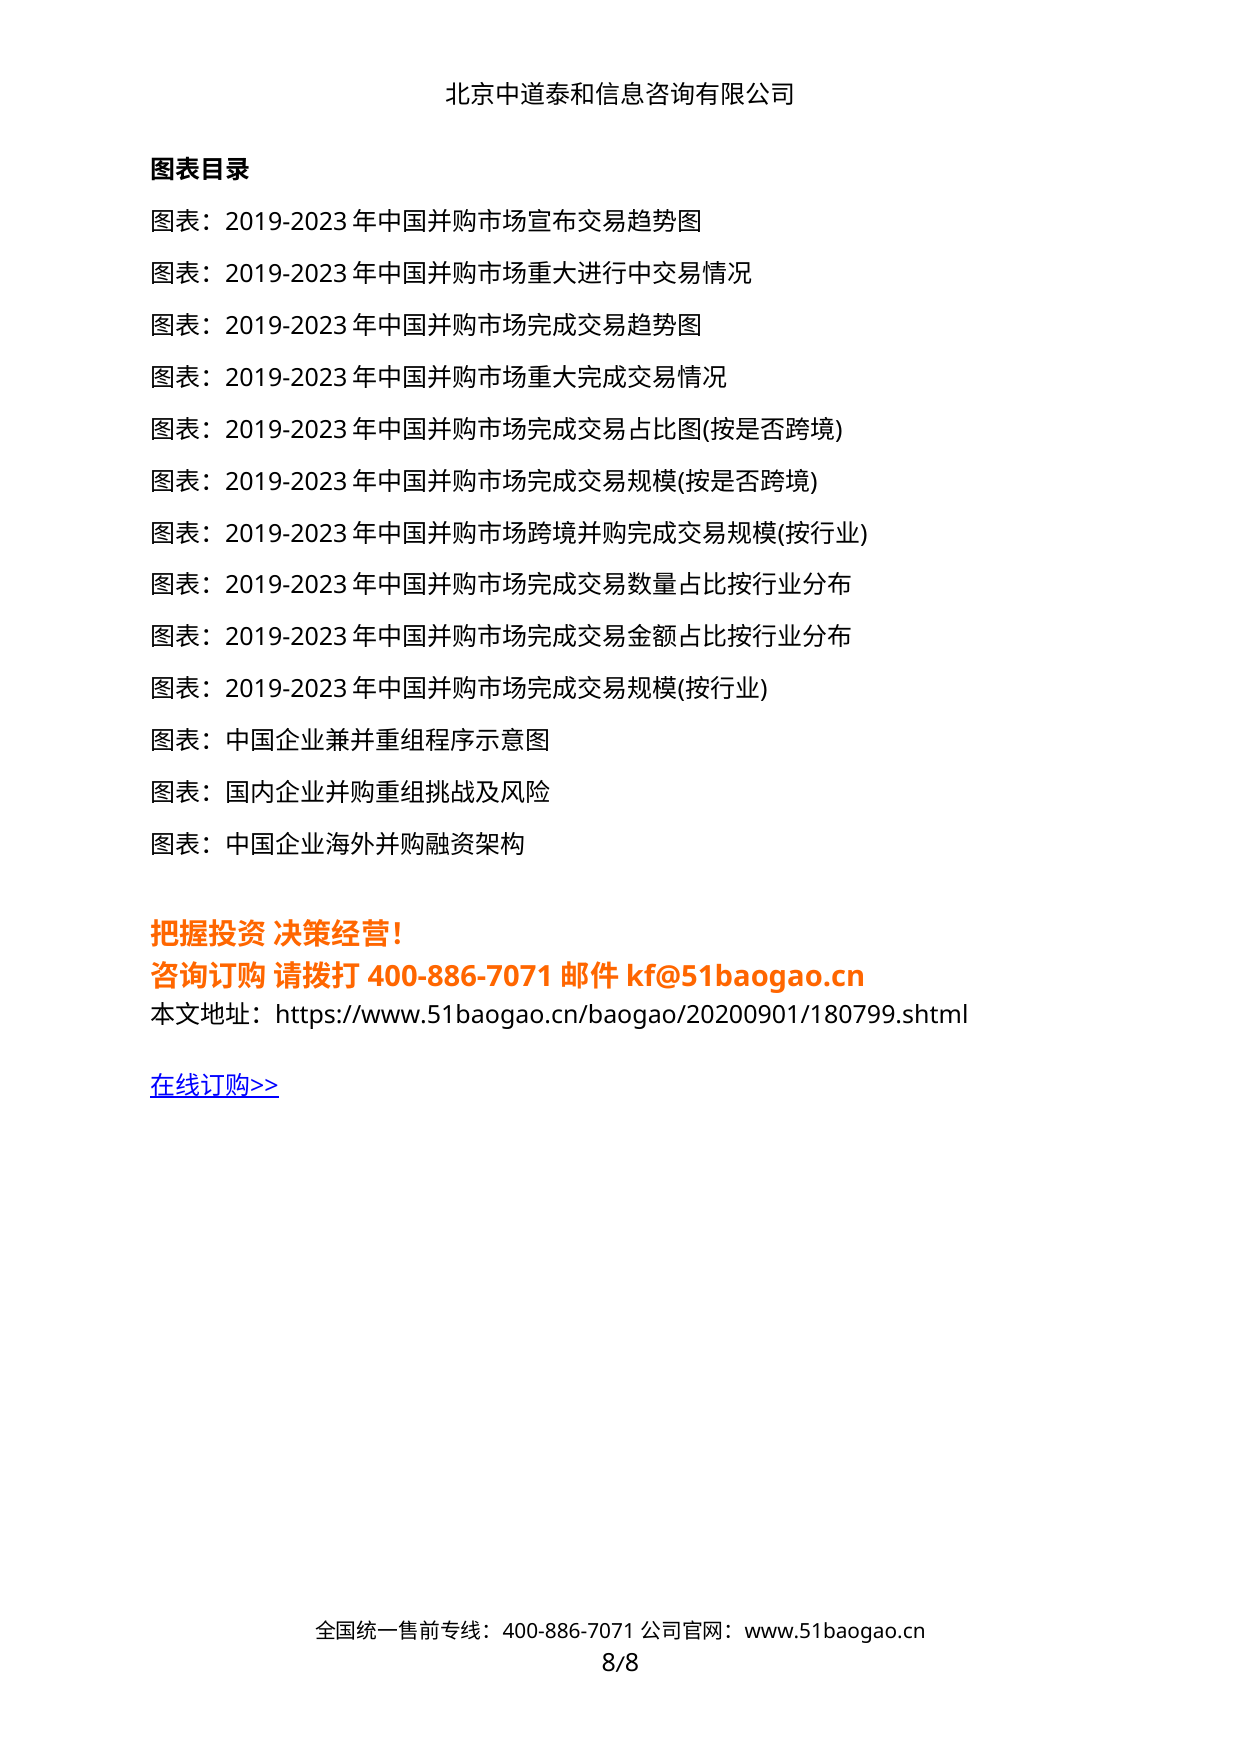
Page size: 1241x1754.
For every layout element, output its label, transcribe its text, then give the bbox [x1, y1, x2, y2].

text 图表：中国企业兼并重组程序示意图 [150, 721, 1090, 757]
text 图表：2019-2023年中国并购市场完成交易规模(按行业) [150, 669, 1090, 705]
text 在线订购>> [150, 1031, 1090, 1102]
text 图表：2019-2023年中国并购市场完成交易规模(按是否跨境) [150, 461, 1090, 497]
text 图表：2019-2023年中国并购市场完成交易数量占比按行业分布 [150, 565, 1090, 601]
text 图表：2019-2023年中国并购市场完成交易金额占比按行业分布 [150, 617, 1090, 653]
text 图表目录 [150, 150, 1090, 186]
text 图表：2019-2023年中国并购市场跨境并购完成交易规模(按行业) [150, 513, 1090, 549]
text 图表：2019-2023年中国并购市场重大完成交易情况 [150, 357, 1090, 394]
text 图表：2019-2023年中国并购市场完成交易趋势图 [150, 306, 1090, 342]
text 图表：中国企业海外并购融资架构 [150, 824, 1090, 861]
text 图表：2019-2023年中国并购市场宣布交易趋势图 [150, 202, 1090, 238]
text 图表：国内企业并购重组挑战及风险 [150, 772, 1090, 809]
text 图表：2019-2023年中国并购市场完成交易占比图(按是否跨境) [150, 409, 1090, 446]
text 图表：2019-2023年中国并购市场重大进行中交易情况 [150, 254, 1090, 290]
text 把握投资 决策经营！咨询订购 请拨打 400-886-7071 邮件 kf@51baogao.cn本文地址：https://www.51baogao.cn/baogao/20200901/180799.shtml [150, 876, 1090, 1031]
